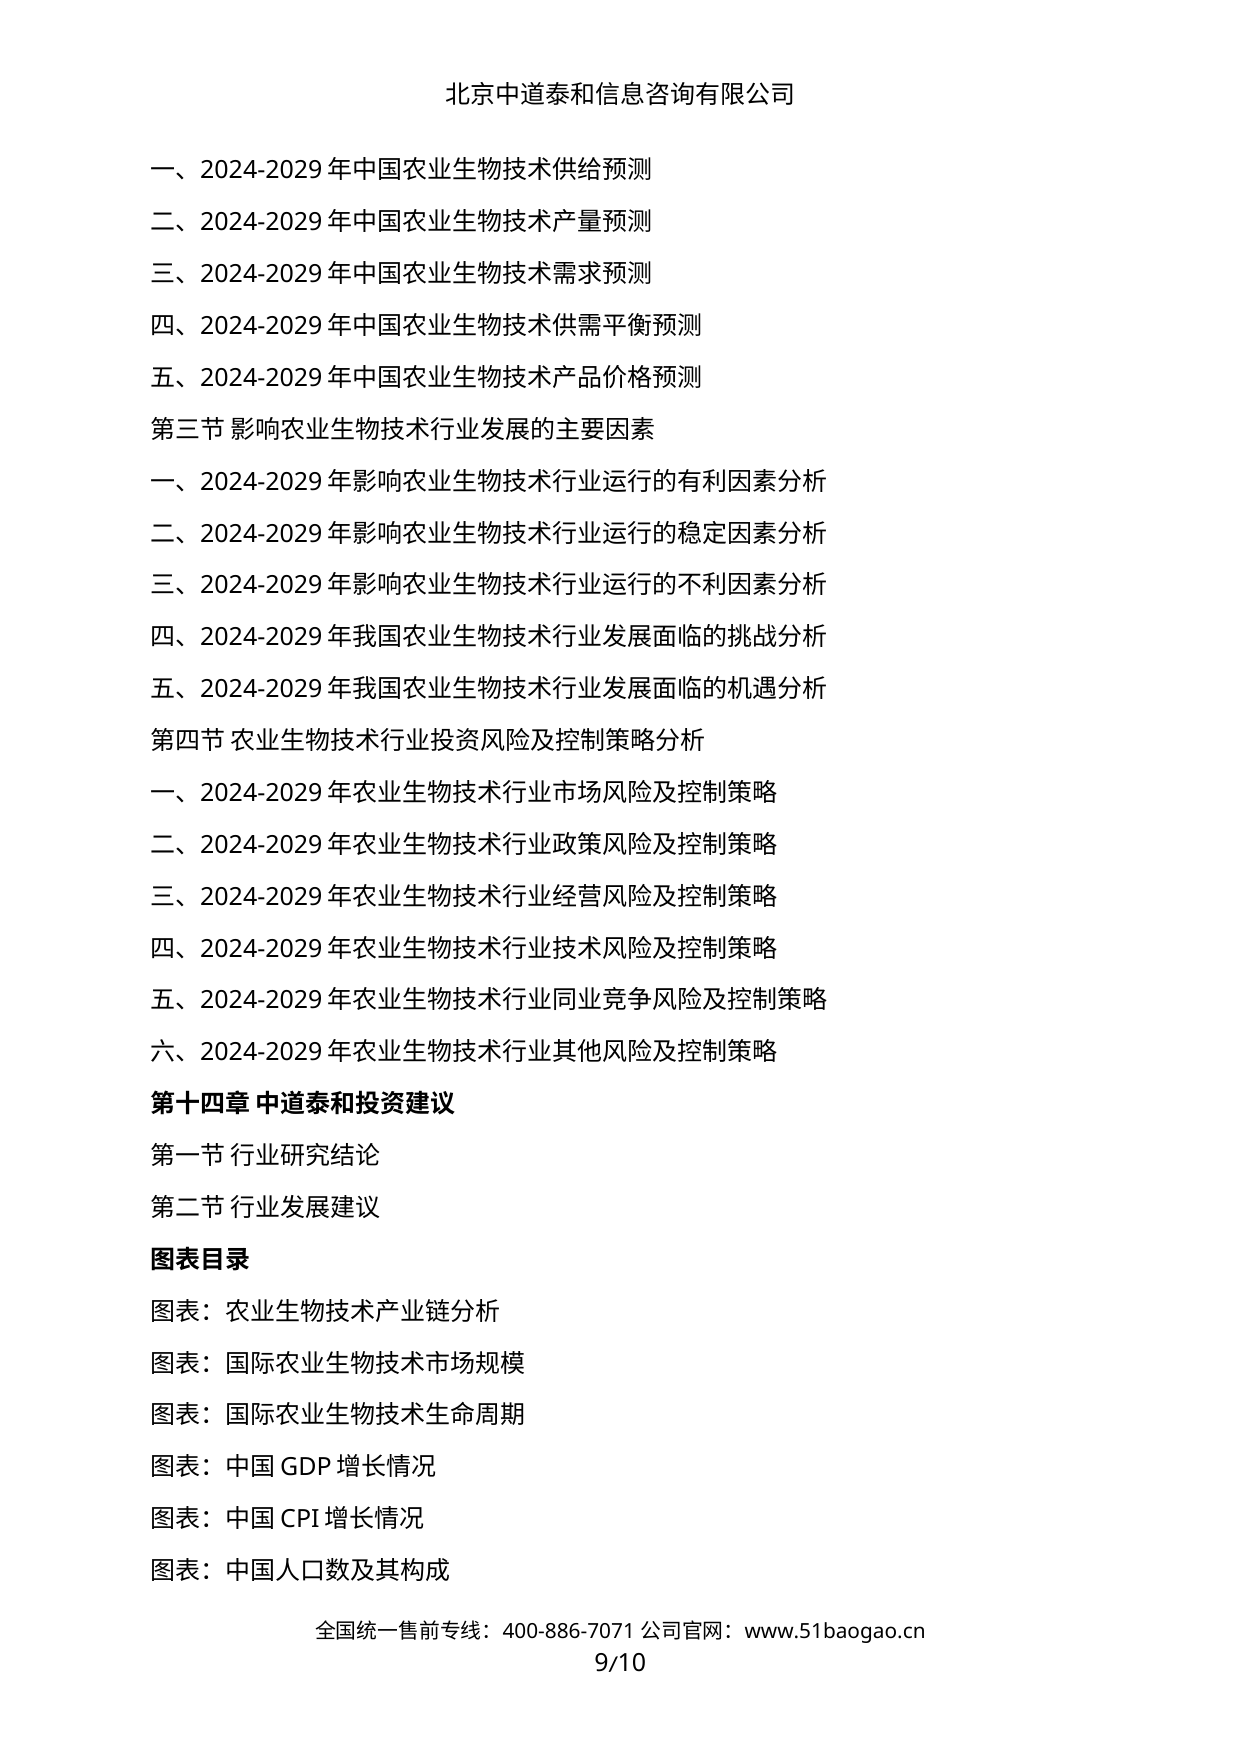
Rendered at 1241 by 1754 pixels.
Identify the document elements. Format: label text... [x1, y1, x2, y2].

text 图表目录 [150, 1239, 1090, 1276]
text 三、2024-2029年影响农业生物技术行业运行的不利因素分析 [150, 565, 1090, 601]
text 三、2024-2029年中国农业生物技术需求预测 [150, 254, 1090, 290]
text 一、2024-2029年中国农业生物技术供给预测 [150, 150, 1090, 186]
text 五、2024-2029年农业生物技术行业同业竞争风险及控制策略 [150, 980, 1090, 1016]
text 图表：中国人口数及其构成 [150, 1551, 1090, 1587]
text 图表：国际农业生物技术市场规模 [150, 1343, 1090, 1379]
text 一、2024-2029年影响农业生物技术行业运行的有利因素分析 [150, 461, 1090, 497]
text 第三节 影响农业生物技术行业发展的主要因素 [150, 409, 1090, 446]
text 图表：中国CPI增长情况 [150, 1499, 1090, 1535]
text 五、2024-2029年中国农业生物技术产品价格预测 [150, 357, 1090, 394]
text 二、2024-2029年农业生物技术行业政策风险及控制策略 [150, 824, 1090, 861]
text 一、2024-2029年农业生物技术行业市场风险及控制策略 [150, 772, 1090, 809]
text 第二节 行业发展建议 [150, 1187, 1090, 1224]
text 第一节 行业研究结论 [150, 1136, 1090, 1172]
text 五、2024-2029年我国农业生物技术行业发展面临的机遇分析 [150, 669, 1090, 705]
text 四、2024-2029年中国农业生物技术供需平衡预测 [150, 306, 1090, 342]
text 四、2024-2029年农业生物技术行业技术风险及控制策略 [150, 928, 1090, 964]
text 图表：国际农业生物技术生命周期 [150, 1395, 1090, 1431]
text 第四节 农业生物技术行业投资风险及控制策略分析 [150, 721, 1090, 757]
text 四、2024-2029年我国农业生物技术行业发展面临的挑战分析 [150, 617, 1090, 653]
text 第十四章 中道泰和投资建议 [150, 1084, 1090, 1120]
text 图表：中国GDP增长情况 [150, 1447, 1090, 1483]
text 图表：农业生物技术产业链分析 [150, 1291, 1090, 1327]
text 二、2024-2029年中国农业生物技术产量预测 [150, 202, 1090, 238]
text 三、2024-2029年农业生物技术行业经营风险及控制策略 [150, 876, 1090, 912]
text 六、2024-2029年农业生物技术行业其他风险及控制策略 [150, 1032, 1090, 1068]
text 二、2024-2029年影响农业生物技术行业运行的稳定因素分析 [150, 513, 1090, 549]
